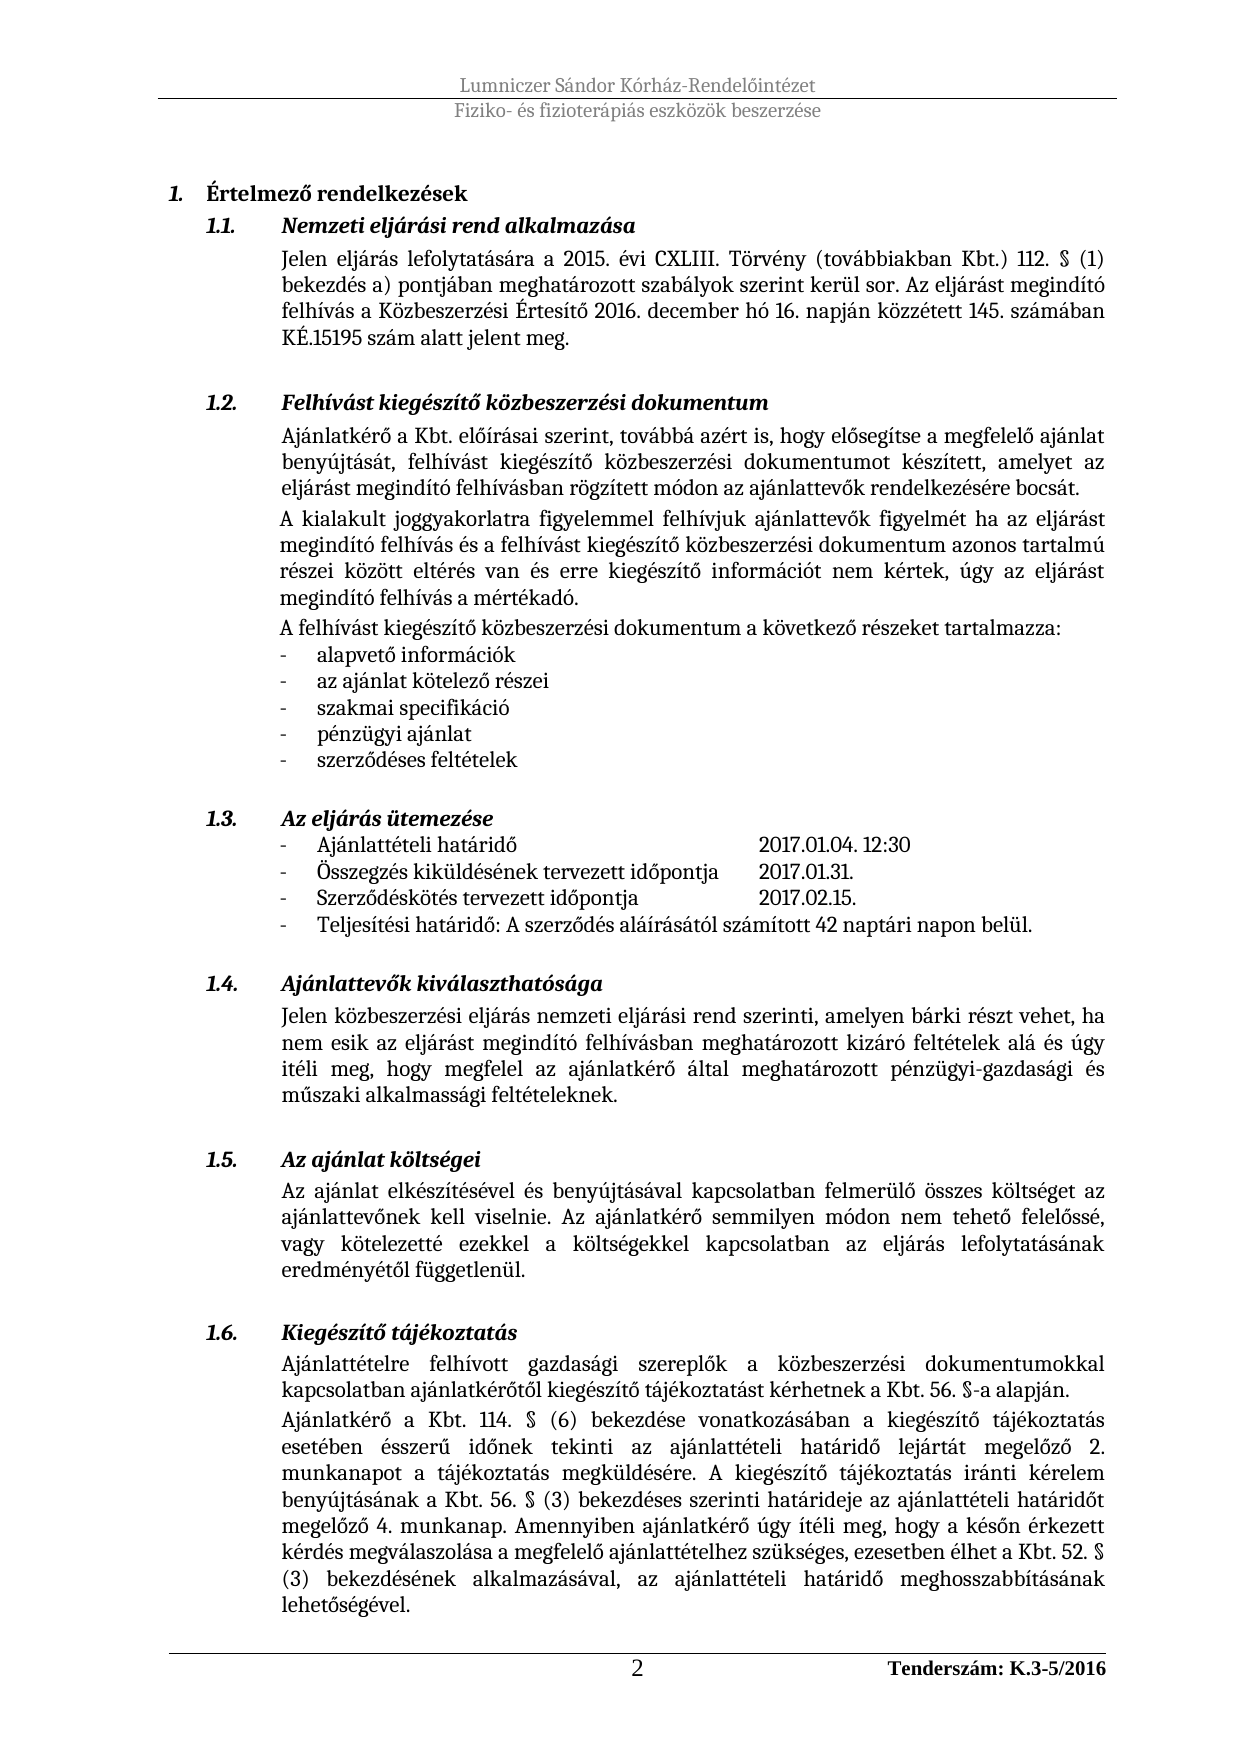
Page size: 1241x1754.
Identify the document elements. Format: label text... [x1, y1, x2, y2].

list Felhívást kiegészítő közbeszerzési dokumentum [206, 390, 1106, 416]
text Ajánlatkérő a Kbt. 114. § (6) bekezdése vonatkozásában a kiegészítő tájékoztatás esetében ésszerű időnek tekinti az ajánlattételi határidő lejártát megelőző 2. munkanapot a tájékoztatás megküldésére. A kiegészítő tájékoztatás iránti kérelem benyújtásának a Kbt. 56. § (3) bekezdéses szerinti határideje az ajánlattételi határidőt megelőző 4. munkanap. Amennyiben ajánlatkérő úgy ítéli meg, hogy a későn érkezett kérdés megválaszolása a megfelelő ajánlattételhez szükséges, ezesetben élhet a Kbt. 52. § (3) bekezdésének alkalmazásával, az ajánlattételi határidő meghosszabbításának lehetőségével. [281, 1407, 1106, 1618]
text Ajánlattételre felhívott gazdasági szereplők a közbeszerzési dokumentumokkal kapcsolatban ajánlatkérőtől kiegészítő tájékoztatást kérhetnek a Kbt. 56. §-a alapján. [281, 1350, 1106, 1403]
list alapvető információk [279, 642, 1106, 668]
list szakmai specifikáció [279, 694, 1106, 721]
list pénzügyi ajánlat [279, 721, 1106, 747]
text Az ajánlat elkészítésével és benyújtásával kapcsolatban felmerülő összes költséget az ajánlattevőnek kell viselnie. Az ajánlatkérő semmilyen módon nem tehető felelőssé, vagy kötelezetté ezekkel a költségekkel kapcsolatban az eljárás lefolytatásának eredményétől függetlenül. [281, 1178, 1106, 1283]
list Értelmező rendelkezések [169, 180, 1106, 207]
list Ajánlattevők kiválaszthatósága [206, 970, 1106, 997]
list az ajánlat kötelező részei [279, 668, 1106, 694]
list Összegzés kiküldésének tervezett időpontja 2017.01.31. [279, 859, 1106, 885]
text A felhívást kiegészítő közbeszerzési dokumentum a következő részeket tartalmazza: [279, 615, 1106, 642]
list Szerződéskötés tervezett időpontja 2017.02.15. [279, 885, 1106, 911]
text Jelen eljárás lefolytatására a 2015. évi CXLIII. Törvény (továbbiakban Kbt.) 112. § (1) bekezdés a) pontjában meghatározott szabályok szerint kerül sor. Az eljárást megindító felhívás a Közbeszerzési Értesítő 2016. december hó 16. napján közzétett 145. számában KÉ.15195 szám alatt jelent meg. [281, 246, 1106, 351]
list szerződéses feltételek [279, 747, 1106, 773]
list Az eljárás ütemezése [206, 806, 1106, 832]
text A kialakult joggyakorlatra figyelemmel felhívjuk ajánlattevők figyelmét ha az eljárást megindító felhívás és a felhívást kiegészítő közbeszerzési dokumentum azonos tartalmú részei között eltérés van és erre kiegészítő információt nem kértek, úgy az eljárást megindító felhívás a mértékadó. [279, 506, 1106, 611]
list Ajánlattételi határidő 2017.01.04. 12:30 [279, 832, 1106, 859]
list Teljesítési határidő: A szerződés aláírásától számított 42 naptári napon belül. [279, 911, 1106, 938]
text Ajánlatkérő a Kbt. előírásai szerint, továbbá azért is, hogy elősegítse a megfelelő ajánlat benyújtását, felhívást kiegészítő közbeszerzési dokumentumot készített, amelyet az eljárást megindító felhívásban rögzített módon az ajánlattevők rendelkezésére bocsát. [281, 422, 1106, 501]
list Kiegészítő tájékoztatás [206, 1320, 1106, 1346]
list Az ajánlat költségei [206, 1147, 1106, 1173]
text Jelen közbeszerzési eljárás nemzeti eljárási rend szerinti, amelyen bárki részt vehet, ha nem esik az eljárást megindító felhívásban meghatározott kizáró feltételek alá és úgy itéli meg, hogy megfelel az ajánlatkérő által meghatározott pénzügyi-gazdasági és műszaki alkalmassági feltételeknek. [281, 1003, 1106, 1108]
list Nemzeti eljárási rend alkalmazása [206, 213, 1106, 239]
